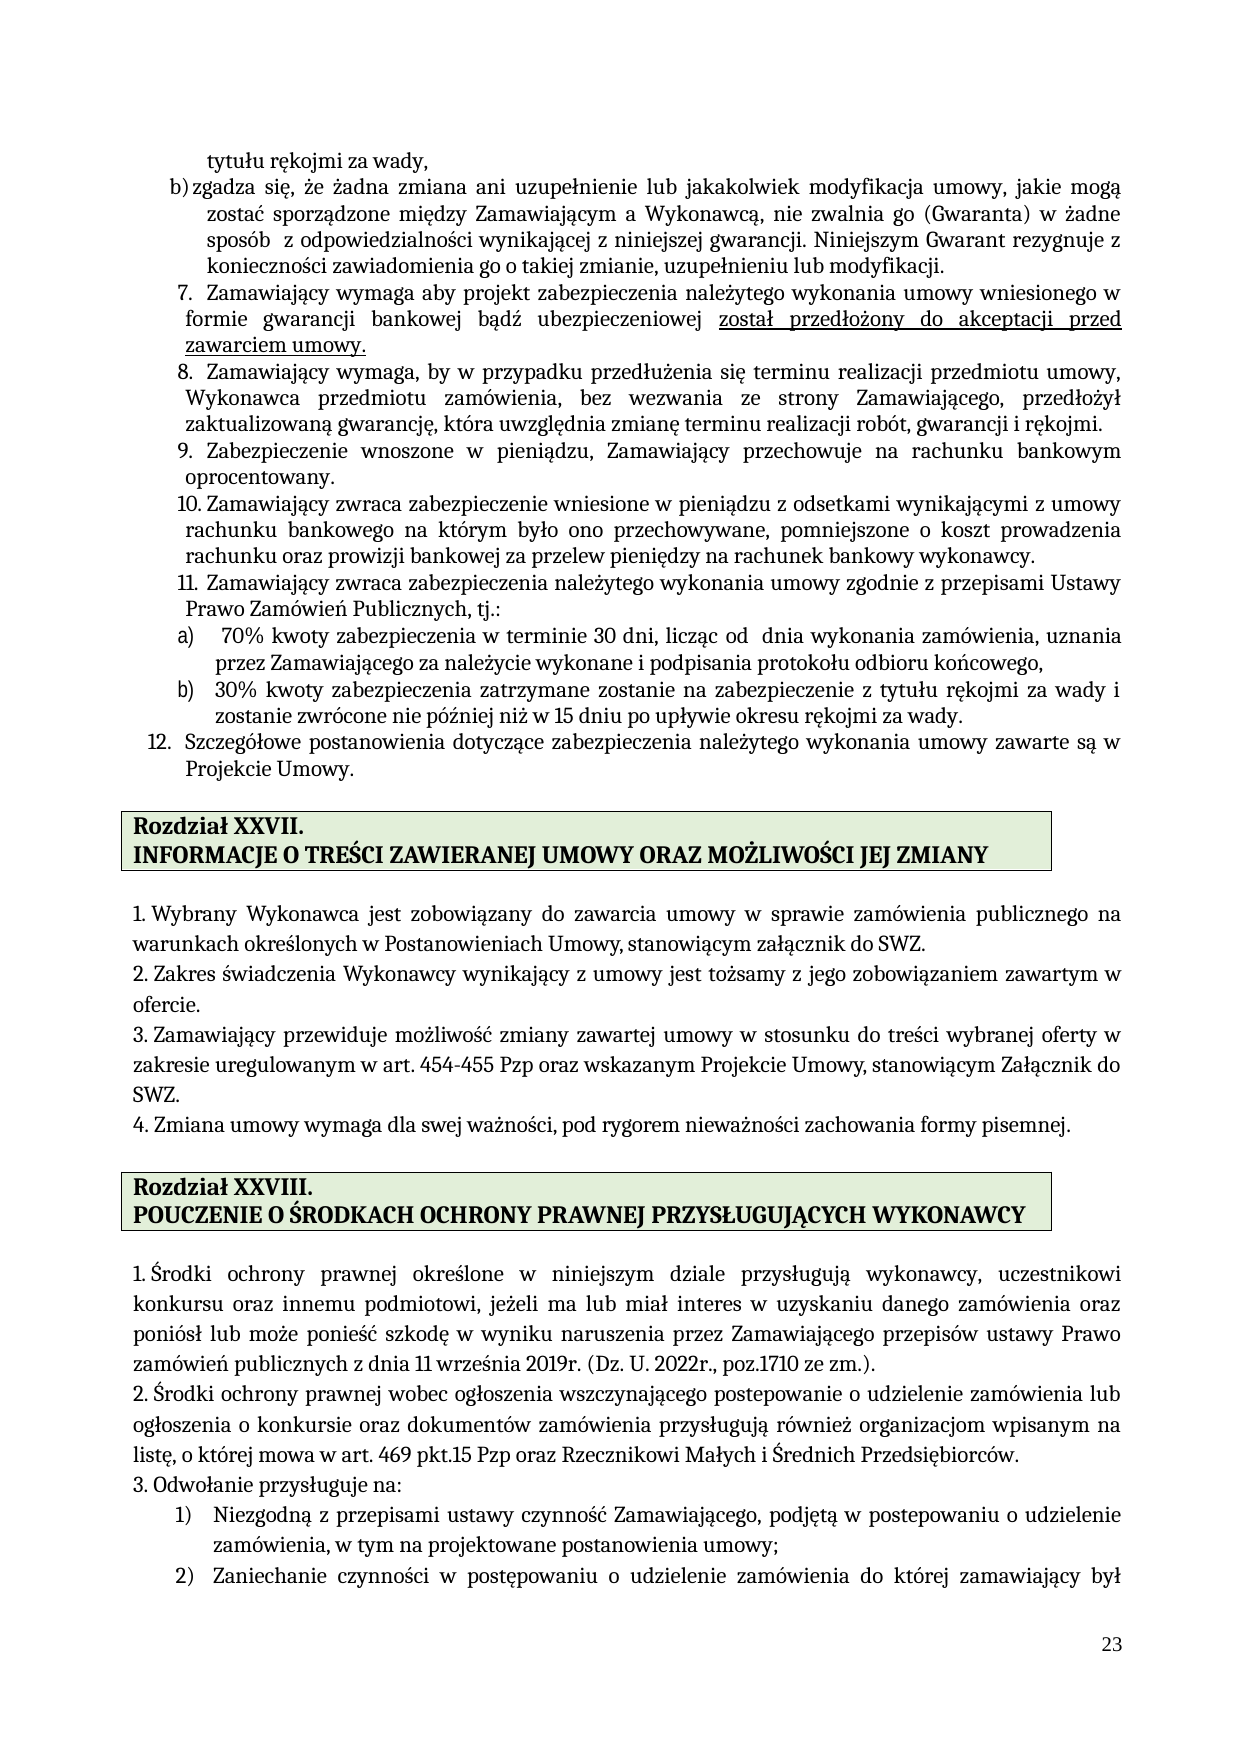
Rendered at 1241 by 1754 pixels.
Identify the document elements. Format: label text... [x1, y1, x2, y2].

text 2. Zakres świadczenia Wykonawcy wynikający z umowy jest tożsamy z jego zobowiązaniem zawartym w ofercie. [133, 961, 1122, 1018]
list Zamawiający wymaga aby projekt zabezpieczenia należytego wykonania umowy wniesionego w formie gwarancji bankowej bądź ubezpieczeniowej został przedłożony do akceptacji przed zawarciem umowy. [177, 279, 1122, 358]
list 70% kwoty zabezpieczenia w terminie 30 dni, licząc od dnia wykonania zamówienia, uznania przez Zamawiającego za należycie wykonane i podpisania protokołu odbioru końcowego, [177, 622, 1122, 676]
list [169, 148, 1122, 174]
text 3. Zamawiający przewiduje możliwość zmiany zawartej umowy w stosunku do treści wybranej oferty w zakresie uregulowanym w art. 454-455 Pzp oraz wskazanym Projekcie Umowy, stanowiącym Załącznik do SWZ. [133, 1022, 1122, 1108]
list Niezgodną z przepisami ustawy czynność Zamawiającego, podjętą w postepowaniu o udzielenie zamówienia, w tym na projektowane postanowienia umowy; [175, 1502, 1122, 1559]
list Zabezpieczenie wnoszone w pieniądzu, Zamawiający przechowuje na rachunku bankowym oprocentowany. [177, 438, 1122, 490]
list Zamawiający wymaga, by w przypadku przedłużenia się terminu realizacji przedmiotu umowy, Wykonawca przedmiotu zamówienia, bez wezwania ze strony Zamawiającego, przedłożył zaktualizowaną gwarancję, która uwzględnia zmianę terminu realizacji robót, gwarancji i rękojmi. [177, 358, 1122, 438]
list Szczegółowe postanowienia dotyczące zabezpieczenia należytego wykonania umowy zawarte są w Projekcie Umowy. [148, 729, 1122, 782]
text 2. Środki ochrony prawnej wobec ogłoszenia wszczynającego postepowanie o udzielenie zamówienia lub ogłoszenia o konkursie oraz dokumentów zamówienia przysługują również organizacjom wpisanym na listę, o której mowa w art. 469 pkt.15 Pzp oraz Rzecznikowi Małych i Średnich Przedsiębiorców. [133, 1381, 1122, 1468]
list Zamawiający zwraca zabezpieczenia należytego wykonania umowy zgodnie z przepisami Ustawy Prawo Zamówień Publicznych, tj.: [177, 569, 1122, 622]
list 30% kwoty zabezpieczenia zatrzymane zostanie na zabezpieczenie z tytułu rękojmi za wady i zostanie zwrócone nie później niż w 15 dniu po upływie okresu rękojmi za wady. [177, 676, 1122, 729]
list zgadza się, że żadna zmiana ani uzupełnienie lub jakakolwiek modyfikacja umowy, jakie mogą zostać sporządzone między Zamawiającym a Wykonawcą, nie zwalnia go (Gwaranta) w żadne sposób z odpowiedzialności wynikającej z niniejszej gwarancji. Niniejszym Gwarant rezygnuje z konieczności zawiadomienia go o takiej zmianie, uzupełnieniu lub modyfikacji. [169, 174, 1122, 279]
text 4. Zmiana umowy wymaga dla swej ważności, pod rygorem nieważności zachowania formy pisemnej. [133, 1112, 1122, 1139]
text 1. Środki ochrony prawnej określone w niniejszym dziale przysługują wykonawcy, uczestnikowi konkursu oraz innemu podmiotowi, jeżeli ma lub miał interes w uzyskaniu danego zamówienia oraz poniósł lub może ponieść szkodę w wyniku naruszenia przez Zamawiającego przepisów ustawy Prawo zamówień publicznych z dnia 11 września 2019r. (Dz. U. 2022r., poz.1710 ze zm.). [133, 1260, 1122, 1377]
list Zamawiający zwraca zabezpieczenie wniesione w pieniądzu z odsetkami wynikającymi z umowy rachunku bankowego na którym było ono przechowywane, pomniejszone o koszt prowadzenia rachunku oraz prowizji bankowej za przelew pieniędzy na rachunek bankowy wykonawcy. [177, 490, 1122, 569]
text 3. Odwołanie przysługuje na: [133, 1472, 1122, 1498]
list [175, 1562, 1122, 1589]
table_header Rozdział XXVIII. POUCZENIE O ŚRODKACH OCHRONY PRAWNEJ PRZYSŁUGUJĄCYCH WYKONAWCY [122, 1173, 1051, 1230]
table_header Rozdział XXVII. INFORMACJE O TREŚCI ZAWIERANEJ UMOWY ORAZ MOŻLIWOŚCI JEJ ZMIANY [122, 812, 1051, 869]
text 1. Wybrany Wykonawca jest zobowiązany do zawarcia umowy w sprawie zamówienia publicznego na warunkach określonych w Postanowieniach Umowy, stanowiącym załącznik do SWZ. [133, 901, 1122, 957]
